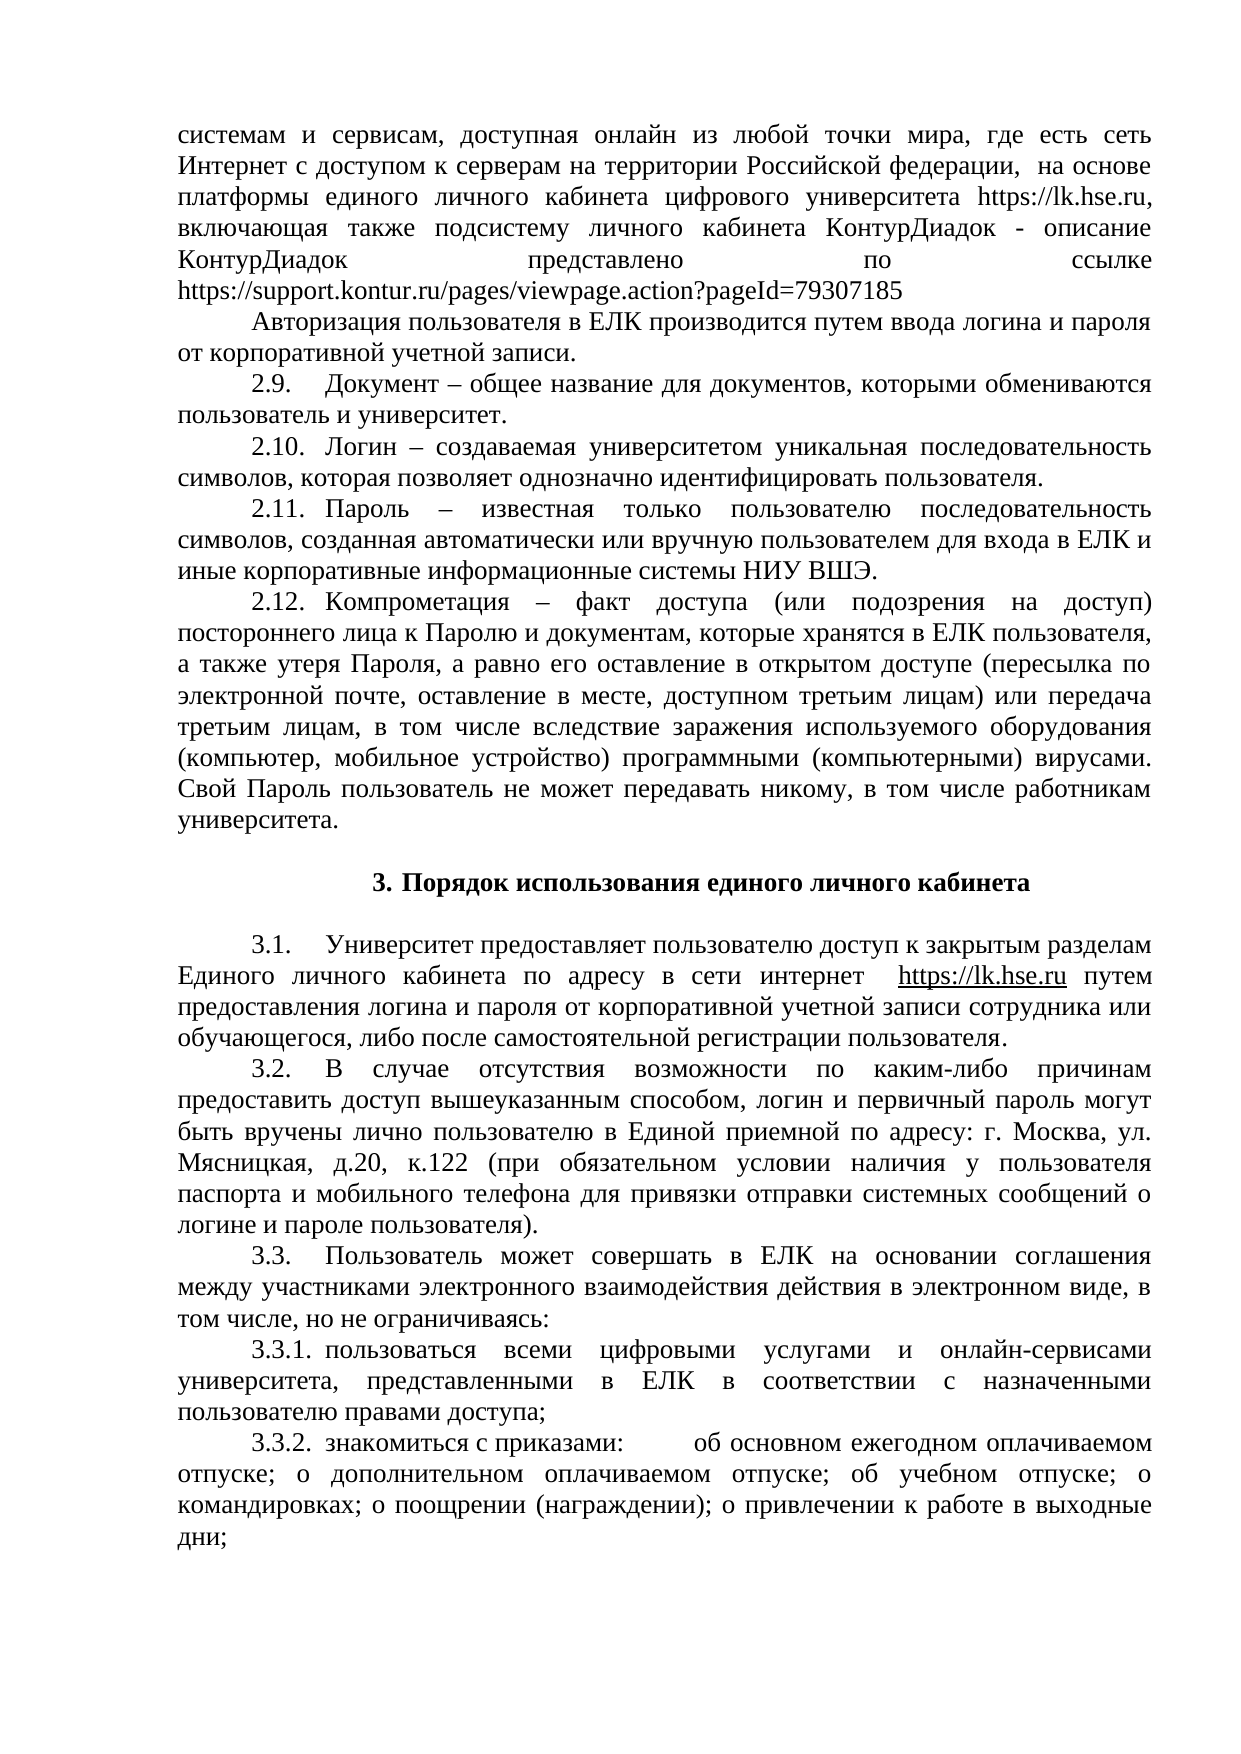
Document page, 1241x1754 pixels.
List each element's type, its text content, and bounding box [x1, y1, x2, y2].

list Пользователь может совершать в ЕЛК на основании соглашения между участниками электронного взаимодействия действия в электронном виде, в том числе, но не ограничиваясь: [177, 1239, 1153, 1333]
list Университет предоставляет пользователю доступ к закрытым разделам Единого личного кабинета по адресу в сети интернет https://lk.hse.ru путем предоставления логина и пароля от корпоративной учетной записи сотрудника или обучающегося, либо после самостоятельной регистрации пользователя. [177, 928, 1153, 1052]
list пользоваться всеми цифровыми услугами и онлайн-сервисами университета, представленными в ЕЛК в соответствии с назначенными пользователю правами доступа; [177, 1333, 1153, 1426]
list Компрометация – факт доступа (или подозрения на доступ) постороннего лица к Паролю и документам, которые хранятся в ЕЛК пользователя, а также утеря Пароля, а равно его оставление в открытом доступе (пересылка по электронной почте, оставление в месте, доступном третьим лицам) или передача третьим лицам, в том числе вследствие заражения используемого оборудования (компьютер, мобильное устройство) программными (компьютерными) вирусами. Свой Пароль пользователь не может передавать никому, в том числе работникам университета. [177, 585, 1153, 834]
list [177, 118, 1153, 305]
list знакомиться с приказами: об основном ежегодном оплачиваемом отпуске; о дополнительном оплачиваемом отпуске; об учебном отпуске; о командировках; о поощрении (награждении); о привлечении к работе в выходные дни; [177, 1426, 1153, 1551]
list Пароль – известная только пользователю последовательность символов, созданная автоматически или вручную пользователем для входа в ЕЛК и иные корпоративные информационные системы НИУ ВШЭ. [177, 492, 1153, 585]
text Авторизация пользователя в ЕЛК производится путем ввода логина и пароля от корпоративной учетной записи. [177, 305, 1153, 367]
list В случае отсутствия возможности по каким-либо причинам предоставить доступ вышеуказанным способом, логин и первичный пароль могут быть вручены лично пользователю в Единой приемной по адресу: г. Москва, ул. Мясницкая, д.20, к.122 (при обязательном условии наличия у пользователя паспорта и мобильного телефона для привязки отправки системных сообщений о логине и пароле пользователя). [177, 1052, 1153, 1239]
list Документ – общее название для документов, которыми обмениваются пользователь и университет. [177, 367, 1153, 429]
list Логин – создаваемая университетом уникальная последовательность символов, которая позволяет однозначно идентифицировать пользователя. [177, 429, 1153, 492]
list Порядок использования единого личного кабинета [177, 866, 1152, 897]
